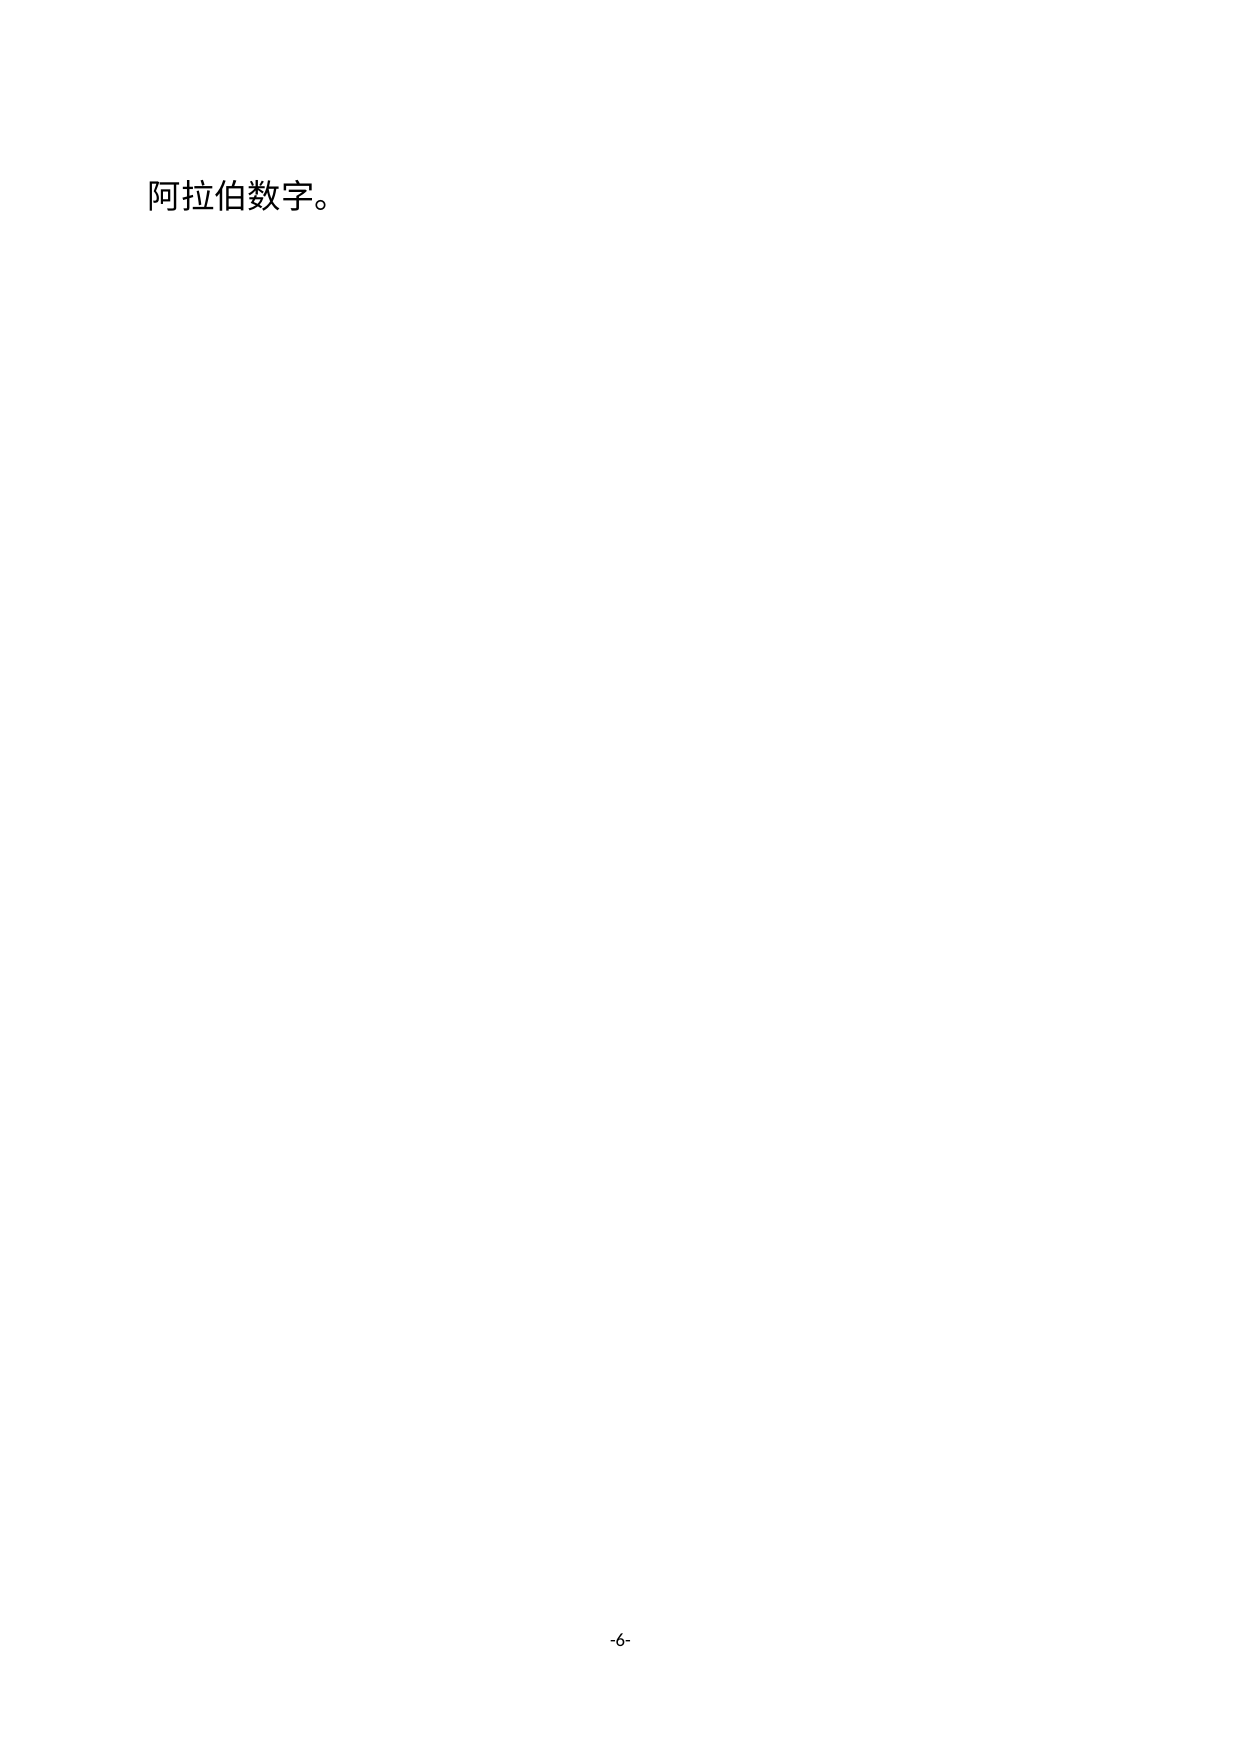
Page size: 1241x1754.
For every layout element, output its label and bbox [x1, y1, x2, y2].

text [148, 162, 1092, 227]
